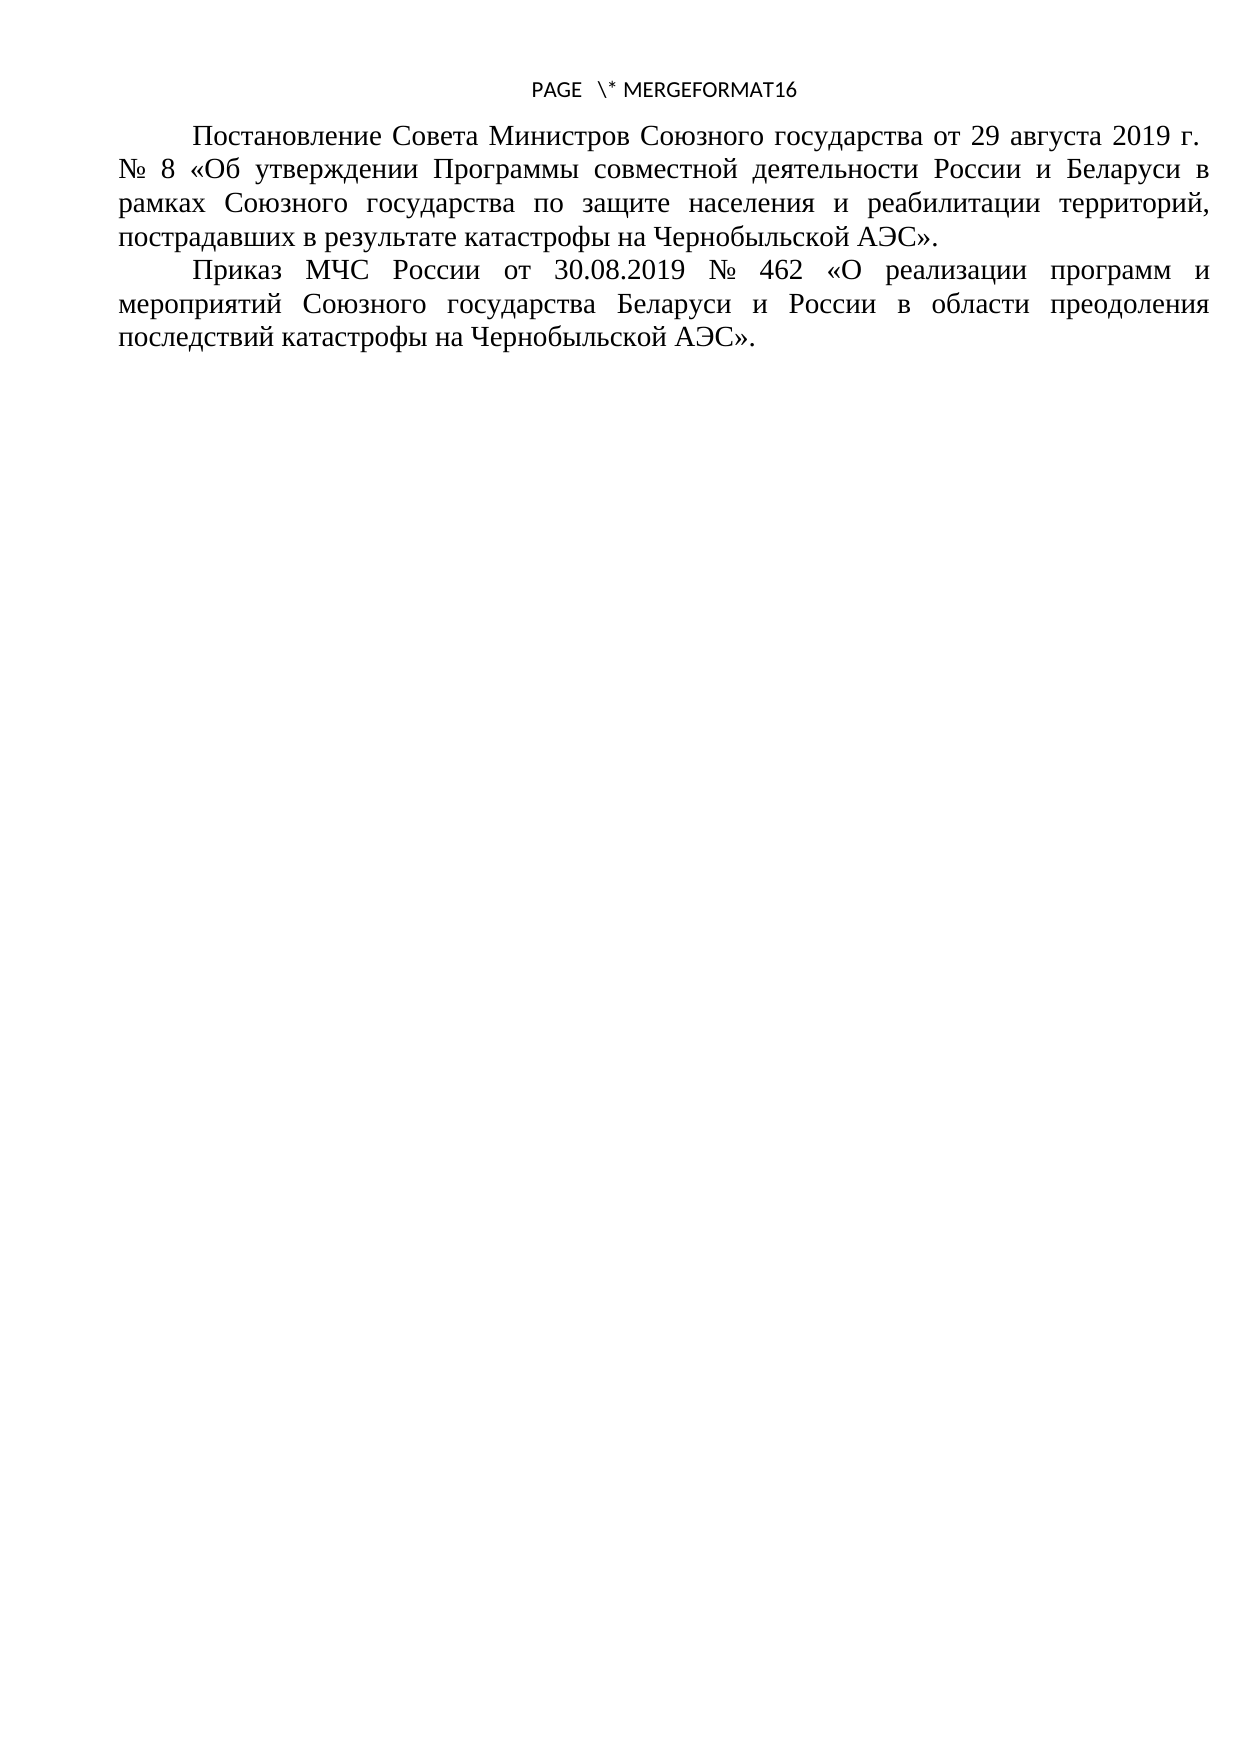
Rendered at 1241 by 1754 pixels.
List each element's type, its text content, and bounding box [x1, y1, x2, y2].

text Приказ МЧС России от 30.08.2019 № 462 «О реализации программ и мероприятий Союзного государства Беларуси и России в области преодоления последствий катастрофы на Чернобыльской АЭС». [118, 252, 1211, 353]
text Постановление Совета Министров Союзного государства от 29 августа 2019 г. № 8 «Об утверждении Программы совместной деятельности России и Беларуси в рамках Союзного государства по защите населения и реабилитации территорий, пострадавших в результате катастрофы на Чернобыльской АЭС». [118, 118, 1211, 252]
